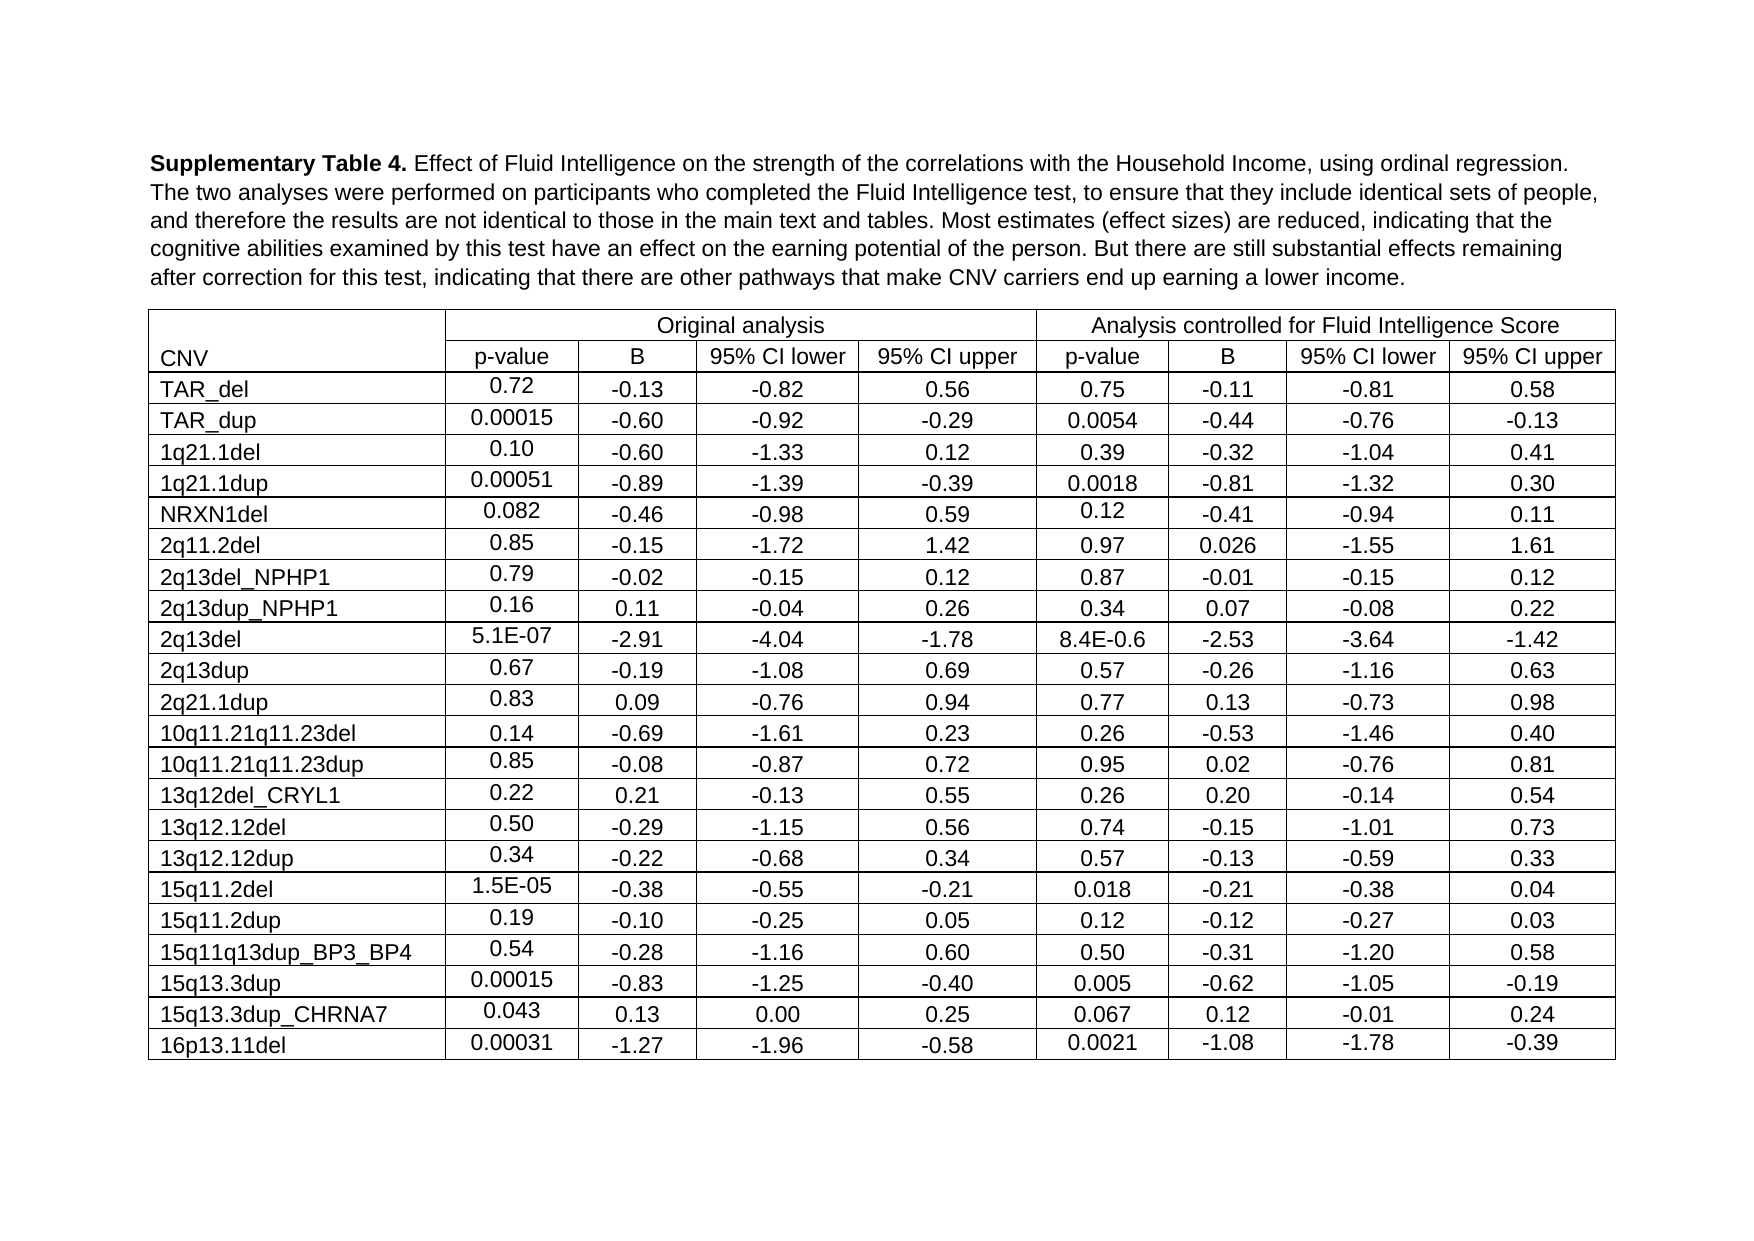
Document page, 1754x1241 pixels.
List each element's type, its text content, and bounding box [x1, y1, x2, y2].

table_cell 16p13.11del [149, 1029, 445, 1059]
table_cell 0.00031 [446, 1029, 578, 1059]
table_cell -0.12 [1169, 904, 1286, 934]
table_cell -0.01 [1287, 998, 1449, 1028]
table_cell 2q11.2del [149, 529, 445, 559]
table_cell 0.12 [1450, 560, 1615, 590]
table_cell 0.09 [579, 685, 696, 715]
table_cell -1.27 [579, 1029, 696, 1059]
table_cell -0.31 [1169, 935, 1286, 965]
table_cell -1.16 [1287, 654, 1449, 684]
table_cell 0.34 [1037, 591, 1168, 621]
table_cell 10q11.21q11.23del [149, 716, 445, 746]
table_cell 0.10 [446, 435, 578, 465]
table_cell p-value [1037, 341, 1168, 371]
table_cell TAR_dup [149, 404, 445, 434]
table_cell p-value [446, 341, 578, 371]
table_cell 15q13.3dup [149, 966, 445, 996]
table_header Original analysis [446, 310, 1036, 340]
table_cell 0.54 [446, 935, 578, 965]
table_cell -0.15 [579, 529, 696, 559]
table_cell 0.0021 [1037, 1029, 1168, 1059]
table_cell 0.005 [1037, 966, 1168, 996]
table_cell -0.08 [1287, 591, 1449, 621]
table_cell 0.30 [1450, 466, 1615, 496]
table_cell 0.59 [859, 498, 1036, 528]
table_cell 0.19 [446, 904, 578, 934]
table_cell -0.19 [1450, 966, 1615, 996]
table_cell 15q11.2del [149, 873, 445, 903]
table_cell -2.91 [579, 623, 696, 653]
table_cell -0.10 [579, 904, 696, 934]
table_cell -0.15 [697, 560, 858, 590]
table_cell 0.60 [859, 935, 1036, 965]
table_cell -0.76 [1287, 748, 1449, 778]
table_cell 0.03 [1450, 904, 1615, 934]
table_cell -0.01 [1169, 560, 1286, 590]
table_cell -0.40 [859, 966, 1036, 996]
table_cell -0.60 [579, 435, 696, 465]
table_cell -0.46 [579, 498, 696, 528]
table_cell 0.12 [859, 560, 1036, 590]
table_cell -0.73 [1287, 685, 1449, 715]
table_cell 0.69 [859, 654, 1036, 684]
table_cell -0.44 [1169, 404, 1286, 434]
table_cell 0.12 [1037, 498, 1168, 528]
table_cell 0.41 [1450, 435, 1615, 465]
table_cell -0.38 [579, 873, 696, 903]
table_cell 0.87 [1037, 560, 1168, 590]
table_cell 1q21.1dup [149, 466, 445, 496]
table_cell 13q12.12del [149, 810, 445, 840]
table_header CNV [149, 310, 445, 371]
table_cell -0.60 [579, 404, 696, 434]
table_cell 0.26 [1037, 716, 1168, 746]
table_cell 0.95 [1037, 748, 1168, 778]
table_cell TAR_del [149, 373, 445, 403]
table_cell 0.082 [446, 498, 578, 528]
table_cell -0.59 [1287, 841, 1449, 871]
table_cell -0.13 [579, 373, 696, 403]
table_cell 0.22 [1450, 591, 1615, 621]
table_cell -0.32 [1169, 435, 1286, 465]
table_cell NRXN1del [149, 498, 445, 528]
table_cell 0.67 [446, 654, 578, 684]
table_header Analysis controlled for Fluid Intelligence Score [1037, 310, 1615, 340]
table_cell -0.13 [697, 779, 858, 809]
table_cell -1.15 [697, 810, 858, 840]
table_cell -1.04 [1287, 435, 1449, 465]
table_cell -0.68 [697, 841, 858, 871]
table_cell 0.73 [1450, 810, 1615, 840]
table_cell -0.04 [697, 591, 858, 621]
table_cell -1.72 [697, 529, 858, 559]
table_cell -1.33 [697, 435, 858, 465]
table_cell 1q21.1del [149, 435, 445, 465]
table_cell 0.57 [1037, 654, 1168, 684]
table_cell -1.08 [697, 654, 858, 684]
table_cell 0.25 [859, 998, 1036, 1028]
table_cell -0.53 [1169, 716, 1286, 746]
table_cell 0.97 [1037, 529, 1168, 559]
table_cell -1.46 [1287, 716, 1449, 746]
table_cell 0.85 [446, 529, 578, 559]
table_cell -0.82 [697, 373, 858, 403]
table_cell -0.39 [859, 466, 1036, 496]
table_cell 2q21.1dup [149, 685, 445, 715]
table_cell -4.04 [697, 623, 858, 653]
table_cell 0.20 [1169, 779, 1286, 809]
table_cell -1.25 [697, 966, 858, 996]
table_cell -0.29 [579, 810, 696, 840]
table_cell 0.57 [1037, 841, 1168, 871]
table_cell -0.58 [859, 1029, 1036, 1059]
table_cell 13q12.12dup [149, 841, 445, 871]
table_cell 15q13.3dup_CHRNA7 [149, 998, 445, 1028]
table_cell 0.16 [446, 591, 578, 621]
table_cell -1.16 [697, 935, 858, 965]
table_cell -0.81 [1287, 373, 1449, 403]
table_cell 0.12 [1037, 904, 1168, 934]
table_cell -0.21 [1169, 873, 1286, 903]
table_cell 0.23 [859, 716, 1036, 746]
table_cell -1.01 [1287, 810, 1449, 840]
table_cell -0.87 [697, 748, 858, 778]
table_cell 1.5E-05 [446, 873, 578, 903]
table_cell -3.64 [1287, 623, 1449, 653]
table_cell -0.98 [697, 498, 858, 528]
table_cell 0.33 [1450, 841, 1615, 871]
table_cell 0.07 [1169, 591, 1286, 621]
table_cell 0.00 [697, 998, 858, 1028]
table_cell -1.61 [697, 716, 858, 746]
table_cell 0.58 [1450, 373, 1615, 403]
table_cell 0.02 [1169, 748, 1286, 778]
table_cell 0.11 [579, 591, 696, 621]
table_cell 1.61 [1450, 529, 1615, 559]
table_cell 15q11q13dup_BP3_BP4 [149, 935, 445, 965]
table_cell 0.39 [1037, 435, 1168, 465]
table_cell 0.00051 [446, 466, 578, 496]
table_cell -0.15 [1169, 810, 1286, 840]
table_cell 0.98 [1450, 685, 1615, 715]
table_cell 0.58 [1450, 935, 1615, 965]
table_cell -0.62 [1169, 966, 1286, 996]
table_cell 0.13 [1169, 685, 1286, 715]
table_cell -0.76 [1287, 404, 1449, 434]
table_cell -0.29 [859, 404, 1036, 434]
text Supplementary Table 4. Effect of Fluid Intelligence on the strength of the correlations with the Household Income, using ordinal regression. The two analyses were performed on participants who completed the Fluid Intelligence test, to ensure that they include identical sets of people, and therefore the results are not identical to those in the main text and tables. Most estimates (effect sizes) are reduced, indicating that the cognitive abilities examined by this test have an effect on the earning potential of the person. But there are still substantial effects remaining after correction for this test, indicating that there are other pathways that make CNV carriers end up earning a lower income. [150, 150, 1604, 290]
table_cell -0.02 [579, 560, 696, 590]
table_cell -0.08 [579, 748, 696, 778]
table_cell 95% CI upper [1450, 341, 1615, 371]
table_cell -2.53 [1169, 623, 1286, 653]
table_cell -1.08 [1169, 1029, 1286, 1059]
table_cell -0.27 [1287, 904, 1449, 934]
table_cell -0.81 [1169, 466, 1286, 496]
table_cell 2q13del_NPHP1 [149, 560, 445, 590]
table_cell 0.56 [859, 373, 1036, 403]
table_cell -1.78 [1287, 1029, 1449, 1059]
table_cell 0.72 [446, 373, 578, 403]
table_cell 0.018 [1037, 873, 1168, 903]
table_cell 2q13dup_NPHP1 [149, 591, 445, 621]
table_cell -0.21 [859, 873, 1036, 903]
table_cell -0.89 [579, 466, 696, 496]
table_cell -1.20 [1287, 935, 1449, 965]
table_cell 0.54 [1450, 779, 1615, 809]
table_cell 0.34 [446, 841, 578, 871]
table_cell -1.32 [1287, 466, 1449, 496]
table_cell 0.75 [1037, 373, 1168, 403]
table_cell 95% CI upper [859, 341, 1036, 371]
table_cell -0.15 [1287, 560, 1449, 590]
table_cell 0.50 [1037, 935, 1168, 965]
table_cell 0.77 [1037, 685, 1168, 715]
table_cell -0.25 [697, 904, 858, 934]
table_cell 0.04 [1450, 873, 1615, 903]
table_cell -1.42 [1450, 623, 1615, 653]
table_cell 0.05 [859, 904, 1036, 934]
table_cell -0.26 [1169, 654, 1286, 684]
table_cell -0.55 [697, 873, 858, 903]
table_cell 0.13 [579, 998, 696, 1028]
table_cell 0.00015 [446, 966, 578, 996]
table_cell -1.78 [859, 623, 1036, 653]
table_cell 0.22 [446, 779, 578, 809]
table_cell 0.14 [446, 716, 578, 746]
table_cell 0.067 [1037, 998, 1168, 1028]
table_cell -0.69 [579, 716, 696, 746]
table_cell 0.21 [579, 779, 696, 809]
table_cell -0.28 [579, 935, 696, 965]
table_cell -0.92 [697, 404, 858, 434]
table_cell 0.79 [446, 560, 578, 590]
table_cell 0.63 [1450, 654, 1615, 684]
table_cell -0.94 [1287, 498, 1449, 528]
table_cell 0.40 [1450, 716, 1615, 746]
table_cell 0.85 [446, 748, 578, 778]
table_cell -0.39 [1450, 1029, 1615, 1059]
table_cell 10q11.21q11.23dup [149, 748, 445, 778]
table_cell 0.0018 [1037, 466, 1168, 496]
table_cell -0.14 [1287, 779, 1449, 809]
table_cell 0.00015 [446, 404, 578, 434]
table_cell 0.55 [859, 779, 1036, 809]
table_cell 0.81 [1450, 748, 1615, 778]
table_cell -1.39 [697, 466, 858, 496]
table_cell -1.96 [697, 1029, 858, 1059]
table_cell 0.26 [859, 591, 1036, 621]
table_cell -1.05 [1287, 966, 1449, 996]
table_cell 0.11 [1450, 498, 1615, 528]
table_cell 15q11.2dup [149, 904, 445, 934]
table_cell 2q13dup [149, 654, 445, 684]
table_cell 0.74 [1037, 810, 1168, 840]
table_cell -0.19 [579, 654, 696, 684]
table_cell -1.55 [1287, 529, 1449, 559]
table_cell 0.26 [1037, 779, 1168, 809]
table_cell -0.13 [1450, 404, 1615, 434]
table_cell -0.13 [1169, 841, 1286, 871]
table_cell 5.1E-07 [446, 623, 578, 653]
table_cell -0.11 [1169, 373, 1286, 403]
table_cell 0.043 [446, 998, 578, 1028]
table_cell 0.026 [1169, 529, 1286, 559]
table_cell 0.12 [1169, 998, 1286, 1028]
table_cell -0.83 [579, 966, 696, 996]
table_cell 0.34 [859, 841, 1036, 871]
table_cell 8.4E-0.6 [1037, 623, 1168, 653]
table_cell 2q13del [149, 623, 445, 653]
table_cell 1.42 [859, 529, 1036, 559]
table_cell 0.50 [446, 810, 578, 840]
table_cell 0.12 [859, 435, 1036, 465]
table_cell B [579, 341, 696, 371]
table_cell B [1169, 341, 1286, 371]
table_cell 0.24 [1450, 998, 1615, 1028]
table_cell 0.83 [446, 685, 578, 715]
table_cell 13q12del_CRYL1 [149, 779, 445, 809]
table_cell 0.94 [859, 685, 1036, 715]
table_cell 95% CI lower [697, 341, 858, 371]
table_cell 0.72 [859, 748, 1036, 778]
table_cell 95% CI lower [1287, 341, 1449, 371]
table_cell 0.56 [859, 810, 1036, 840]
table_cell -0.22 [579, 841, 696, 871]
table_cell 0.0054 [1037, 404, 1168, 434]
table_cell -0.41 [1169, 498, 1286, 528]
table_cell -0.76 [697, 685, 858, 715]
table_cell -0.38 [1287, 873, 1449, 903]
